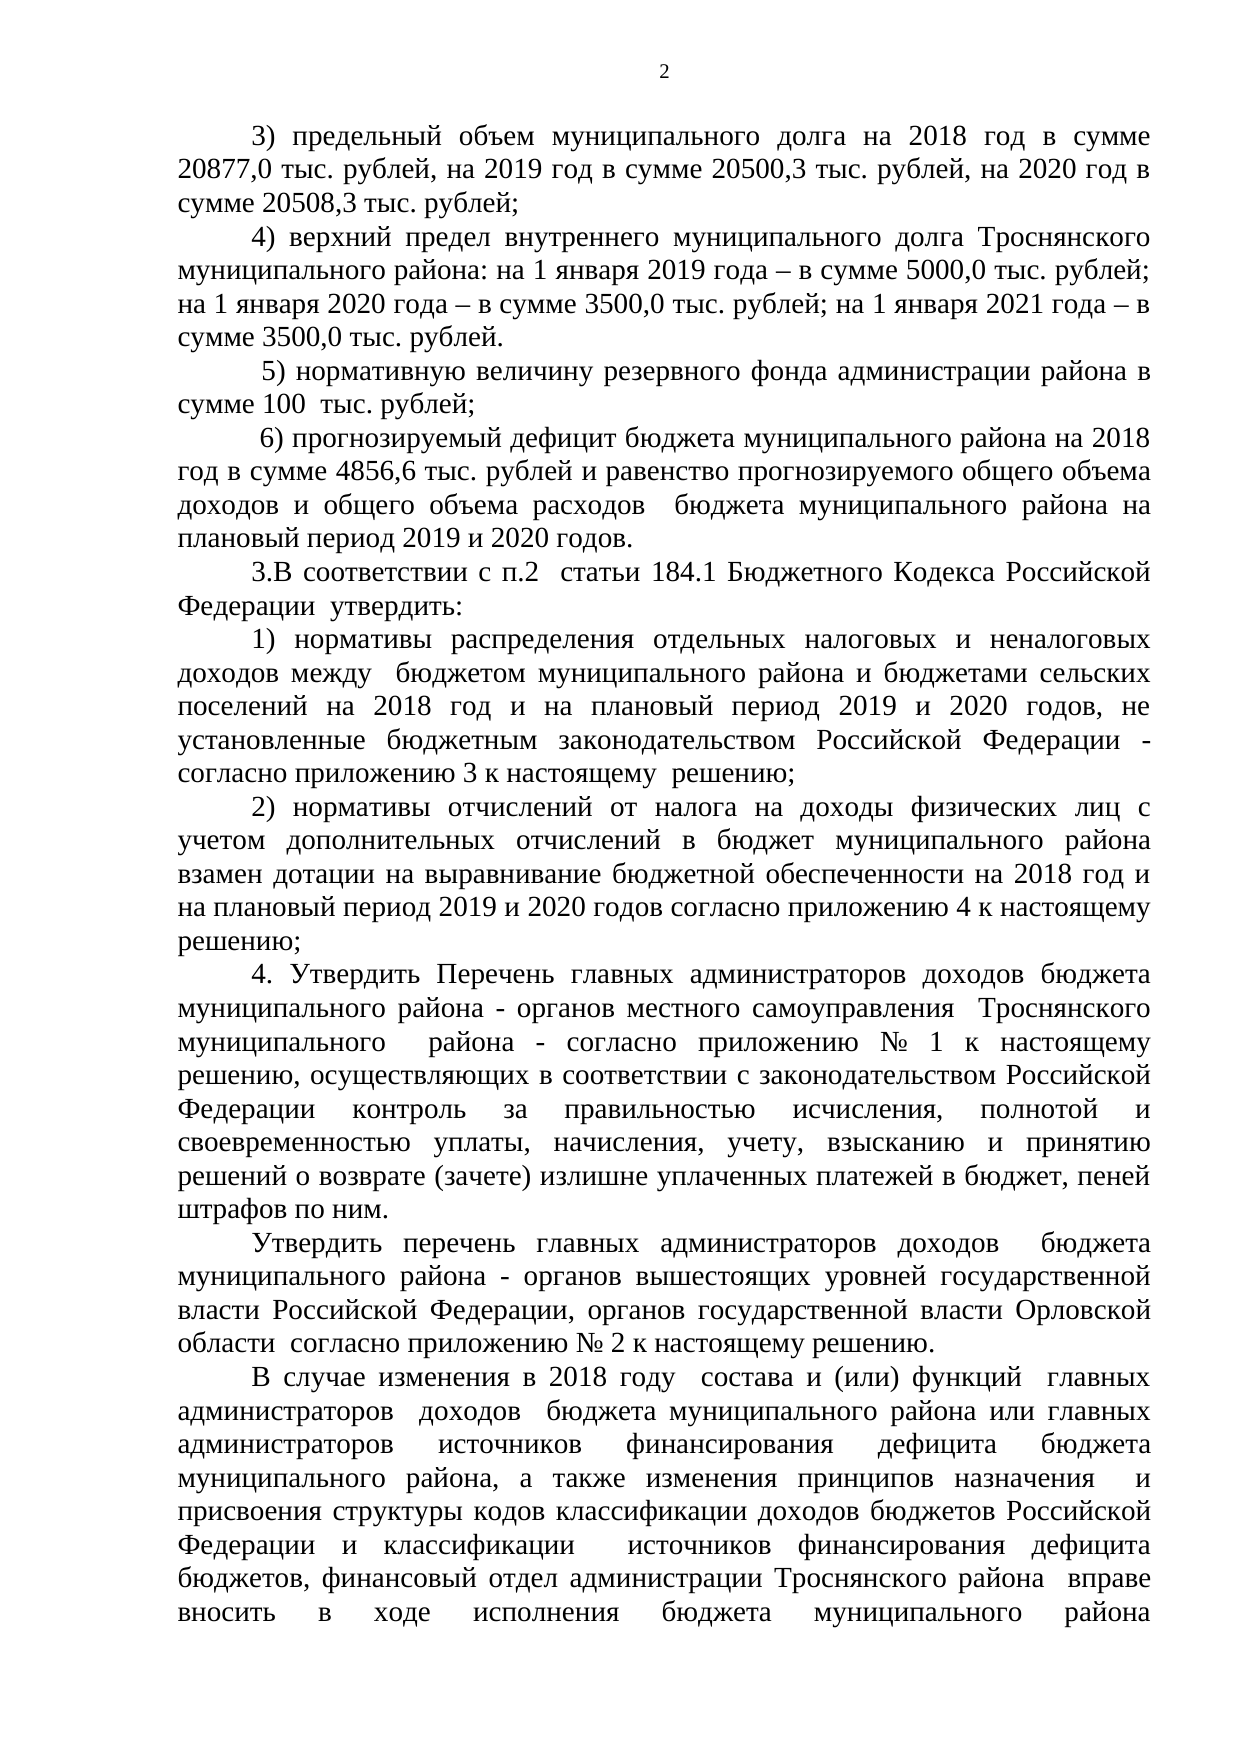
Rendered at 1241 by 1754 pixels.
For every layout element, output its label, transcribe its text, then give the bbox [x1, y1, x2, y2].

text 4) верхний предел внутреннего муниципального долга Троснянского муниципального района: на 1 января 2019 года – в сумме 5000,0 тыс. рублей; на 1 января 2020 года – в сумме 3500,0 тыс. рублей; на 1 января 2021 года – в сумме 3500,0 тыс. рублей. [177, 219, 1152, 353]
text 2) нормативы отчислений от налога на доходы физических лиц с учетом дополнительных отчислений в бюджет муниципального района взамен дотации на выравнивание бюджетной обеспеченности на 2018 год и на плановый период 2019 и 2020 годов согласно приложению 4 к настоящему решению; [177, 789, 1152, 957]
text 1) нормативы распределения отдельных налоговых и неналоговых доходов между бюджетом муниципального района и бюджетами сельских поселений на 2018 год и на плановый период 2019 и 2020 годов, не установленные бюджетным законодательством Российской Федерации - согласно приложению 3 к настоящему решению; [177, 621, 1152, 789]
text 5) нормативную величину резервного фонда администрации района в сумме 100 тыс. рублей; [177, 353, 1152, 420]
text 6) прогнозируемый дефицит бюджета муниципального района на 2018 год в сумме 4856,6 тыс. рублей и равенство прогнозируемого общего объема доходов и общего объема расходов бюджета муниципального района на плановый период 2019 и 2020 годов. [177, 420, 1152, 554]
text 4. Утвердить Перечень главных администраторов доходов бюджета муниципального района - органов местного самоуправления Троснянского муниципального района - согласно приложению № 1 к настоящему решению, осуществляющих в соответствии с законодательством Российской Федерации контроль за правильностью исчисления, полнотой и своевременностью уплаты, начисления, учету, взысканию и принятию решений о возврате (зачете) излишне уплаченных платежей в бюджет, пеней штрафов по ним. [177, 957, 1152, 1225]
text 3.В соответствии с п.2 статьи 184.1 Бюджетного Кодекса Российской Федерации утвердить: [177, 554, 1152, 621]
text Утвердить перечень главных администраторов доходов бюджета муниципального района - органов вышестоящих уровней государственной власти Российской Федерации, органов государственной власти Орловской области согласно приложению № 2 к настоящему решению. [177, 1225, 1152, 1359]
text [177, 1359, 1152, 1627]
text 3) предельный объем муниципального долга на 2018 год в сумме 20877,0 тыс. рублей, на 2019 год в сумме 20500,3 тыс. рублей, на 2020 год в сумме 20508,3 тыс. рублей; [177, 118, 1152, 219]
